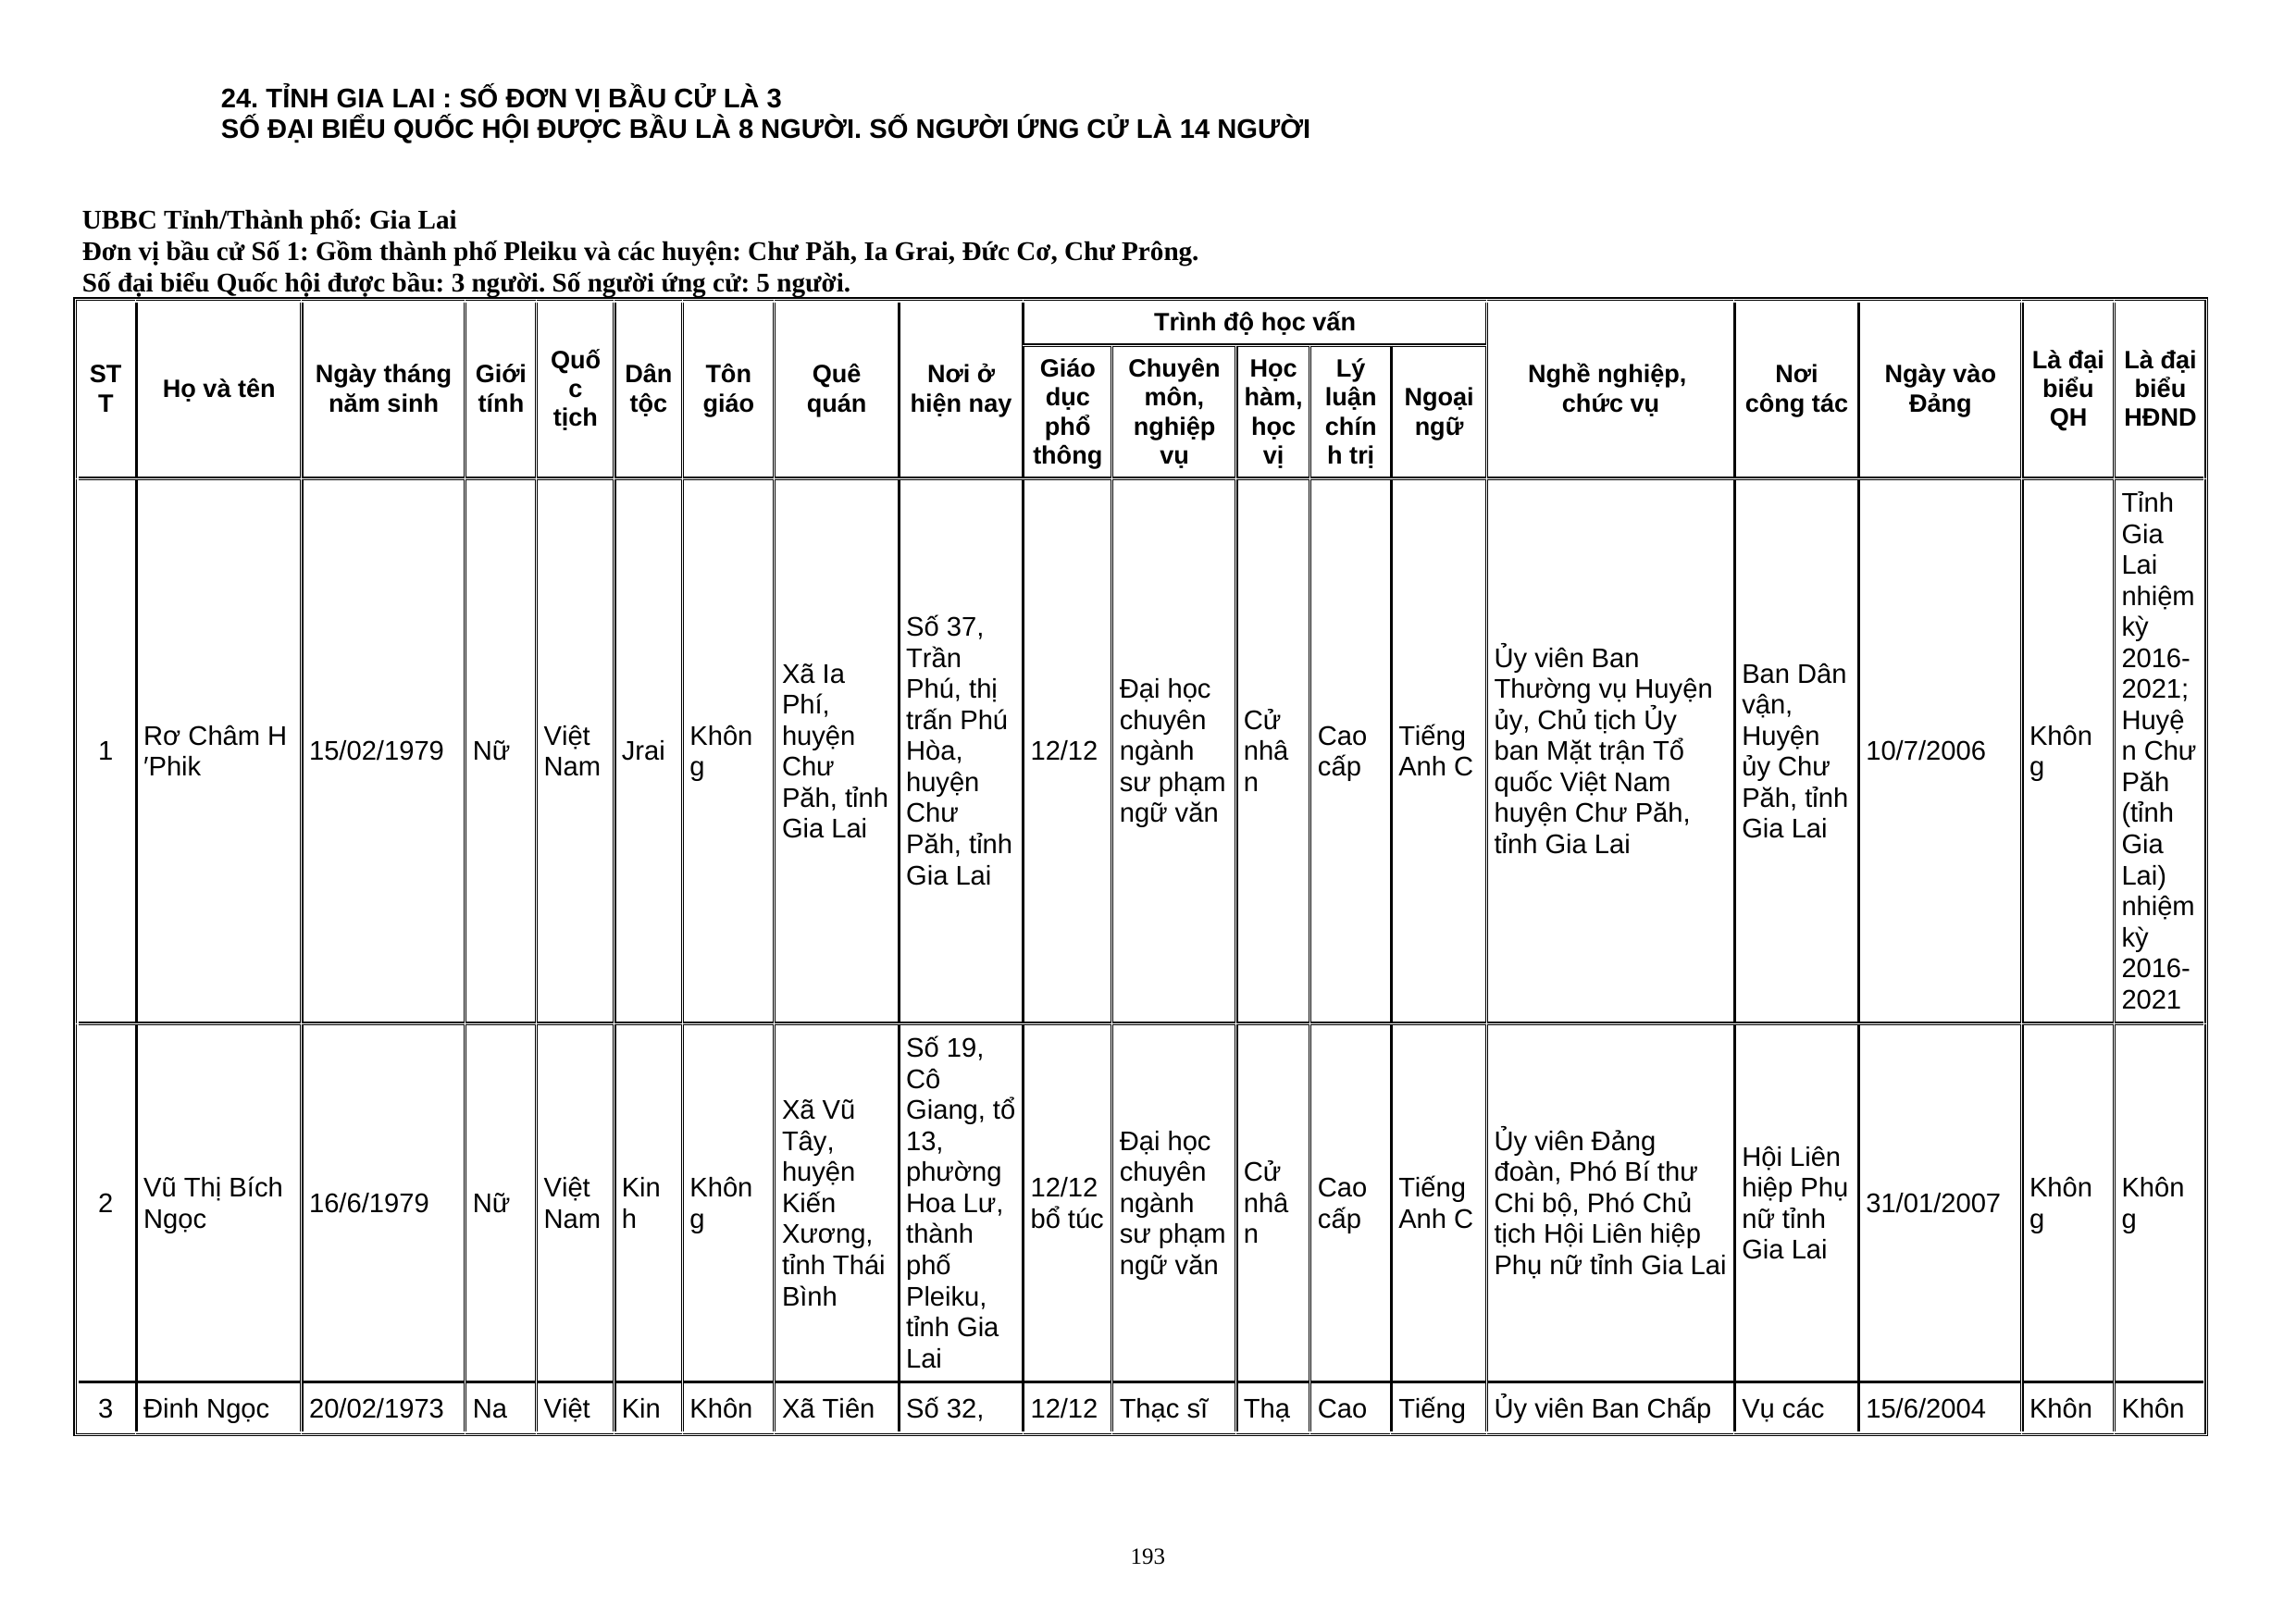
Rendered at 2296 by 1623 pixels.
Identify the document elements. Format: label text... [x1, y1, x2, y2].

table_cell Số 37, Trần Phú, thị trấn Phú Hòa, huyện Chư Păh, tỉnh Gia Lai [900, 480, 1022, 1022]
table_header Quê quán [775, 301, 899, 477]
table_cell Không [2022, 1383, 2114, 1432]
table_cell Jrai [616, 480, 681, 1022]
table_header Là đại biểu QH [2022, 301, 2114, 477]
table_cell Chuyên môn, nghiệp vụ [1113, 347, 1235, 477]
table_cell Đại học chuyên ngành sư phạm ngữ văn [1113, 480, 1235, 1022]
table_cell 15/02/1979 [304, 480, 464, 1022]
text 24. TỈNH GIA LAI : SỐ ĐƠN VỊ BẦU CỬ LÀ 3 SỐ ĐẠI BIỂU QUỐC HỘI ĐƯỢC BẦU LÀ 8 NGƯỜI. SỐ NGƯỜI ỨNG CỬ LÀ 14 NGƯỜI [221, 82, 2214, 144]
table_header Giới tính [465, 301, 536, 477]
table_cell Không [684, 1025, 773, 1381]
table_cell Không [2024, 480, 2113, 1022]
table_cell Vụ các vấn đề Xã hội, Văn phòng Quốc hội [1734, 1383, 1858, 1432]
table_cell Việt Nam [538, 480, 613, 1022]
table_cell Ủy viên Đảng đoàn, Phó Bí thư Chi bộ, Phó Chủ tịch Hội Liên hiệp Phụ nữ tỉnh Gia Lai [1488, 1025, 1733, 1381]
table_cell 3 [77, 1381, 136, 1432]
table_cell Kinh [614, 1383, 682, 1432]
table_cell Thạc sĩ [1236, 1383, 1310, 1432]
table_cell Nam [465, 1383, 536, 1432]
table_cell Tiếng Anh C [1393, 480, 1485, 1022]
table_cell Số 19, Cô Giang, tổ 13, phường Hoa Lư, thành phố Pleiku, tỉnh Gia Lai [900, 1025, 1022, 1381]
table_header Quốc tịch [537, 299, 614, 477]
table_cell Ngoại ngữ [1393, 347, 1485, 477]
table_cell Vũ Thị Bích Ngọc [138, 1025, 300, 1381]
table_cell Cử nhân [1238, 480, 1309, 1022]
table_cell Việt Nam [538, 1025, 613, 1381]
table_cell Đinh Ngọc Quý [136, 1381, 302, 1432]
table_cell Xã Ia Phí, huyện Chư Păh, tỉnh Gia Lai [776, 480, 898, 1022]
table_cell 12/12 [1023, 1383, 1112, 1432]
table_cell Thạc sĩ chuyên ngành luật [1112, 1381, 1236, 1432]
table_cell Việt Nam [537, 1381, 614, 1432]
table_cell Xã Tiên Sơn, thị xã Duy Tiên, tỉnh Hà Nam [775, 1383, 899, 1432]
table_cell 20/02/1973 [302, 1383, 465, 1432]
table_cell Không [2024, 1025, 2113, 1381]
table_cell Học hàm, học vị [1238, 347, 1309, 477]
table_cell 10/7/2006 [1860, 480, 2020, 1022]
table_cell Đại học chuyên ngành sư phạm ngữ văn [1113, 1025, 1235, 1381]
table_cell 31/01/2007 [1860, 1025, 2020, 1381]
table_cell 15/6/2004 [1858, 1381, 2022, 1432]
table_cell 12/12 [1024, 480, 1111, 1022]
table_header Ngày tháng năm sinh [302, 301, 465, 477]
table_cell Giáo dục phổ thông [1024, 347, 1111, 477]
table_header Họ và tên [136, 299, 302, 477]
table_cell Tỉnh Gia Lai nhiệm kỳ 2016-2021; Huyện Chư Păh (tỉnh Gia Lai) nhiệm kỳ 2016-2021 [2116, 477, 2205, 1022]
table_header Là đại biểu HĐND [2115, 301, 2204, 477]
table_cell Không [2115, 1381, 2204, 1432]
table_header Tôn giáo [683, 301, 775, 477]
table_cell Rơ Châm H′Phik [138, 480, 300, 1022]
table_cell Hội Liên hiệp Phụ nữ tỉnh Gia Lai [1736, 1025, 1857, 1381]
table_cell Ban Dân vận, Huyện ủy Chư Păh, tỉnh Gia Lai [1736, 480, 1857, 1022]
table_cell Cao cấp [1310, 1383, 1391, 1432]
text UBBC Tỉnh/Thành phố: Gia Lai Đơn vị bầu cử Số 1: Gồm thành phố Pleiku và các huyện: Chư Păh, Ia Grai, Đức Cơ, Chư Prông. Số đại biểu Quốc hội được bầu: 3 người. Số người ứng cử: 5 người. [82, 173, 2214, 297]
table_header Nghề nghiệp, chức vụ [1486, 299, 1734, 477]
table_header Dân tộc [614, 301, 682, 477]
table_cell Lý luận chính trị [1311, 347, 1390, 477]
table_header STT [77, 299, 136, 477]
table_header Trình độ học vấn [1023, 301, 1486, 343]
table_cell Không [2116, 1022, 2205, 1381]
table_cell Không [683, 1383, 775, 1432]
table_cell Cao cấp [1311, 480, 1390, 1022]
table_cell Kinh [616, 1025, 681, 1381]
table_cell Số 32, ngõ 122, đường Láng, phường Thịnh Quang, quận Đống Đa, thành phố Hà Nội [899, 1383, 1023, 1432]
table_cell 2 [77, 1022, 135, 1381]
table_header Ngày vào Đảng [1858, 299, 2022, 477]
table_cell 1 [77, 477, 135, 1022]
table_cell Xã Vũ Tây, huyện Kiến Xương, tỉnh Thái Bình [776, 1025, 898, 1381]
table_cell Tiếng Anh C [1391, 1383, 1486, 1432]
table_cell Cao cấp [1311, 1025, 1390, 1381]
table_cell 16/6/1979 [304, 1025, 464, 1381]
table_cell Cử nhân [1238, 1025, 1309, 1381]
table_cell Không [684, 480, 773, 1022]
table_cell Nữ [466, 1025, 535, 1381]
table_header Nơi công tác [1734, 301, 1858, 477]
table_cell Nữ [466, 480, 535, 1022]
table_cell Tiếng Anh C [1393, 1025, 1485, 1381]
table_cell 12/12 bổ túc [1024, 1025, 1111, 1381]
table_header Nơi ở hiện nay [899, 301, 1023, 477]
table_cell Ủy viên Ban Thường vụ Huyện ủy, Chủ tịch Ủy ban Mặt trận Tổ quốc Việt Nam huyện Chư Păh, tỉnh Gia Lai [1488, 480, 1733, 1022]
